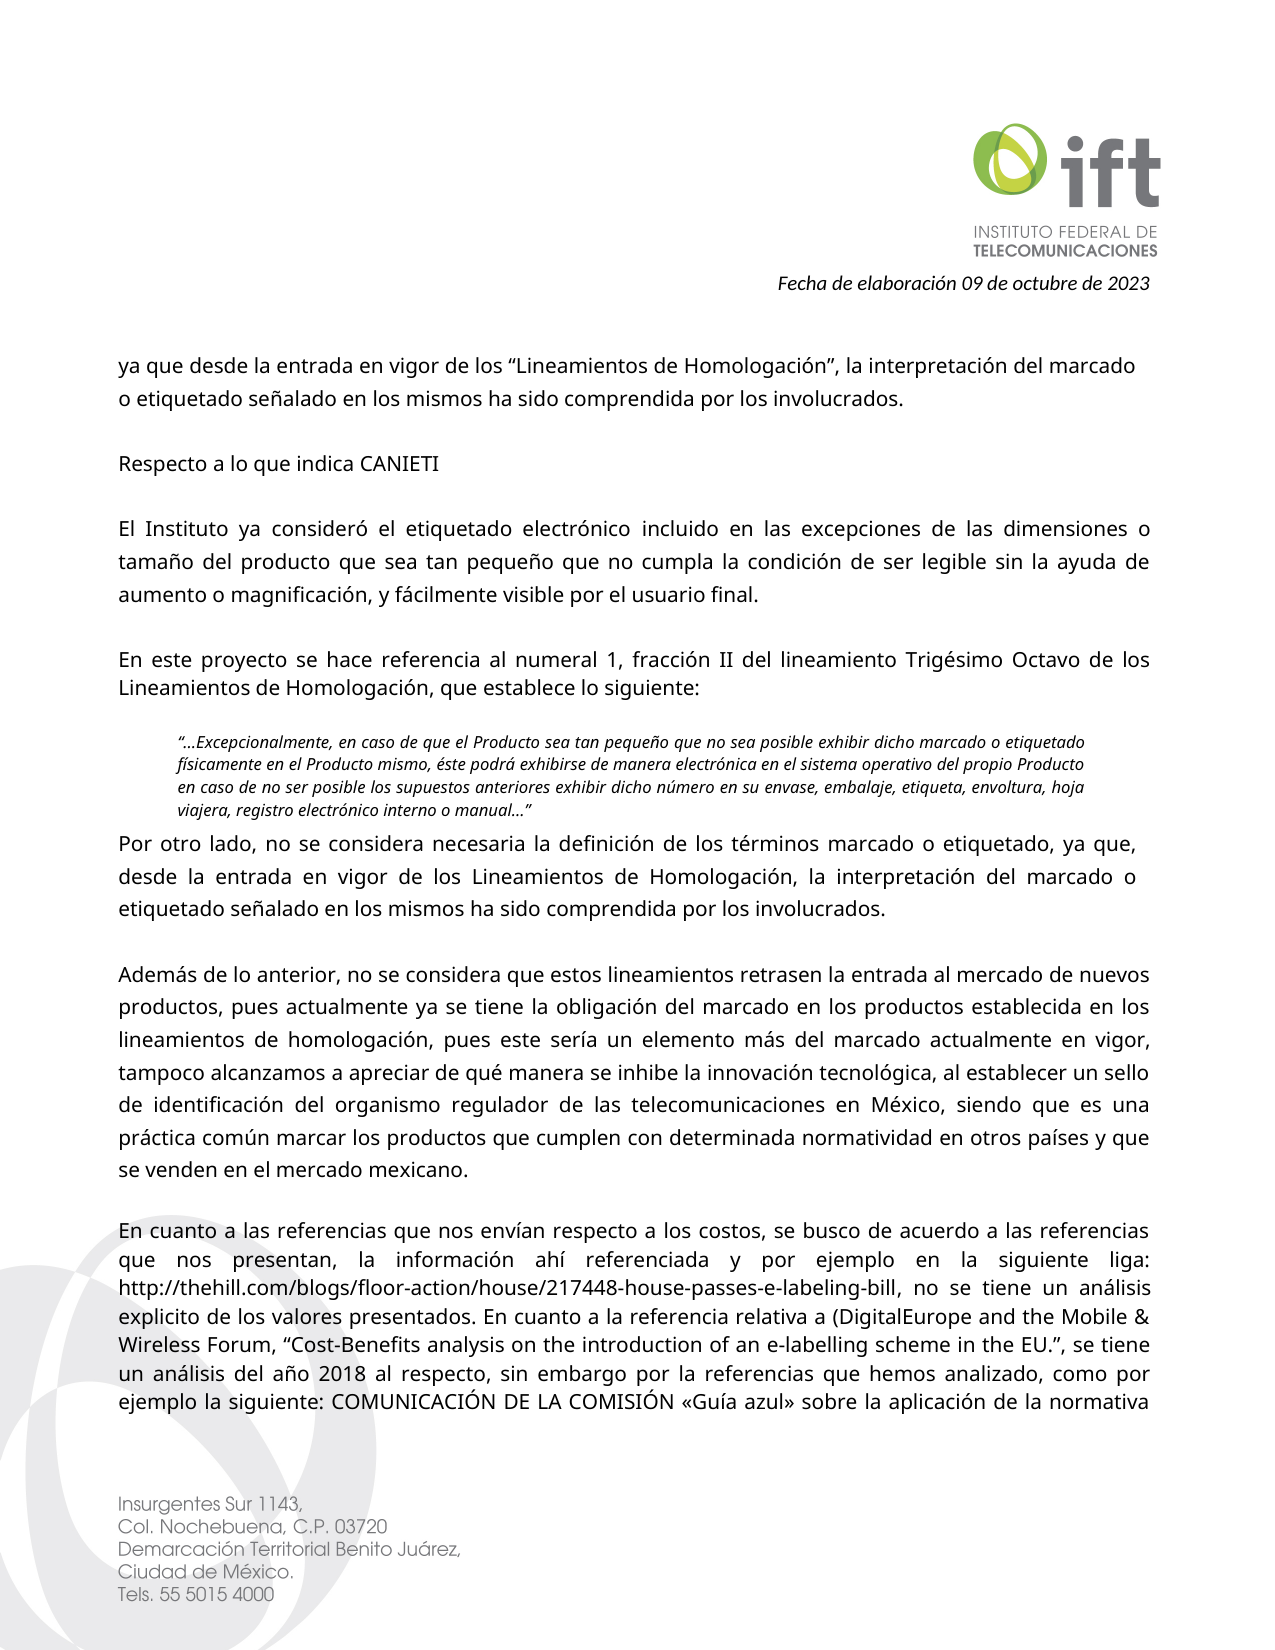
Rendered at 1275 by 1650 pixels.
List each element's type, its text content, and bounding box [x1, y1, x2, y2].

text En este proyecto se hace referencia al numeral 1, fracción II del lineamiento Trigésimo Octavo de los Lineamientos de Homologación, que establece lo siguiente: [118, 645, 1152, 702]
text Por otro lado, no se considera necesaria la definición de los términos marcado o etiquetado, ya que, desde la entrada en vigor de los Lineamientos de Homologación, la interpretación del marcado o etiquetado señalado en los mismos ha sido comprendida por los involucrados. [118, 829, 1138, 923]
text “…Excepcionalmente, en caso de que el Producto sea tan pequeño que no sea posible exhibir dicho marcado o etiquetado físicamente en el Producto mismo, éste podrá exhibirse de manera electrónica en el sistema operativo del propio Producto en caso de no ser posible los supuestos anteriores exhibir dicho número en su envase, embalaje, etiqueta, envoltura, hoja viajera, registro electrónico interno o manual…” [177, 730, 1088, 821]
text El Instituto ya consideró el etiquetado electrónico incluido en las excepciones de las dimensiones o tamaño del producto que sea tan pequeño que no cumpla la condición de ser legible sin la ayuda de aumento o magnificación, y fácilmente visible por el usuario final. [118, 514, 1152, 608]
text Además de lo anterior, no se considera que estos lineamientos retrasen la entrada al mercado de nuevos productos, pues actualmente ya se tiene la obligación del marcado en los productos establecida en los lineamientos de homologación, pues este sería un elemento más del marcado actualmente en vigor, tampoco alcanzamos a apreciar de qué manera se inhibe la innovación tecnológica, al establecer un sello de identificación del organismo regulador de las telecomunicaciones en México, siendo que es una práctica común marcar los productos que cumplen con determinada normatividad en otros países y que se venden en el mercado mexicano. [118, 960, 1152, 1184]
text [118, 1216, 1152, 1416]
picture [0, 26, 1275, 1650]
text Respecto a lo que indica CANIETI [118, 449, 1152, 478]
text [118, 351, 1138, 412]
